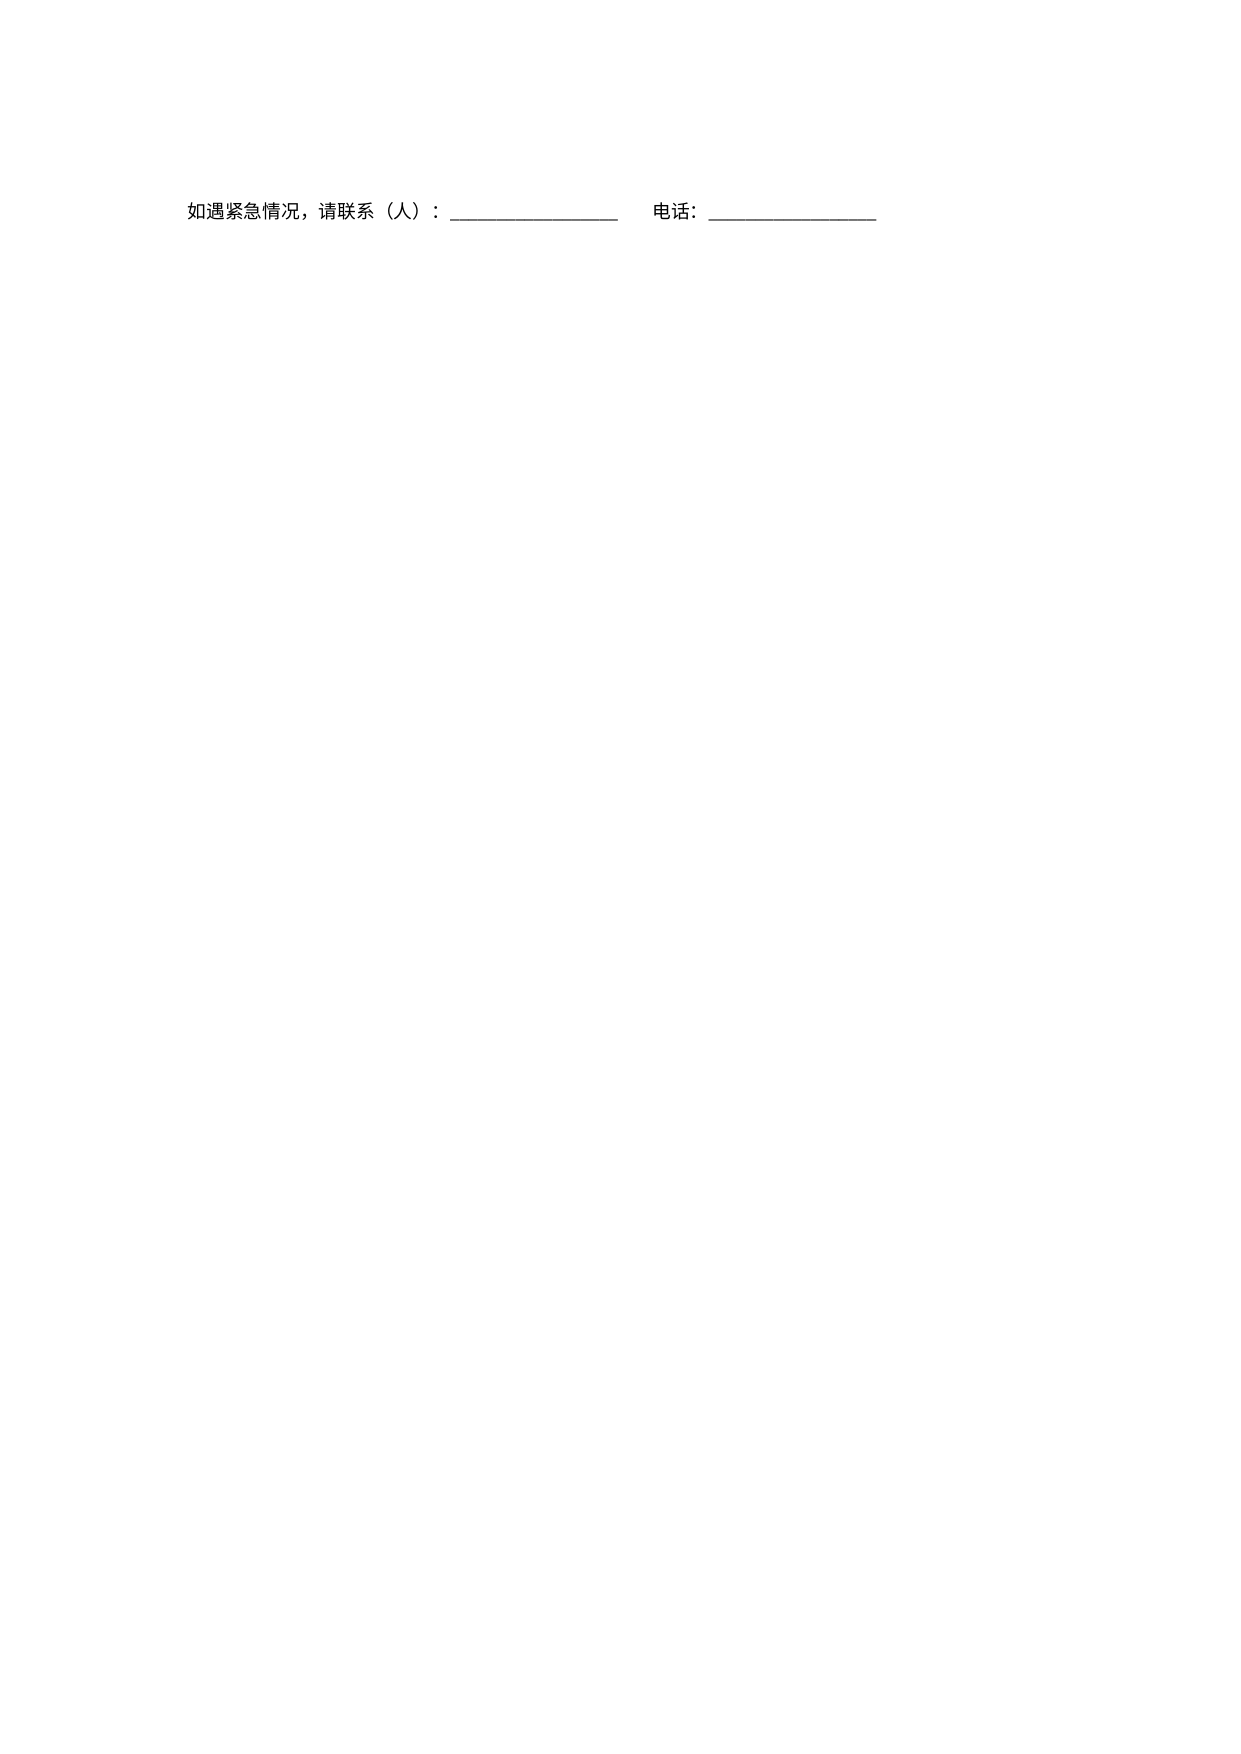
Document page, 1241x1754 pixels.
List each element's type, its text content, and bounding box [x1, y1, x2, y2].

text 如遇紧急情况，请联系（人）：__________________ 电话：__________________ [187, 194, 1053, 227]
